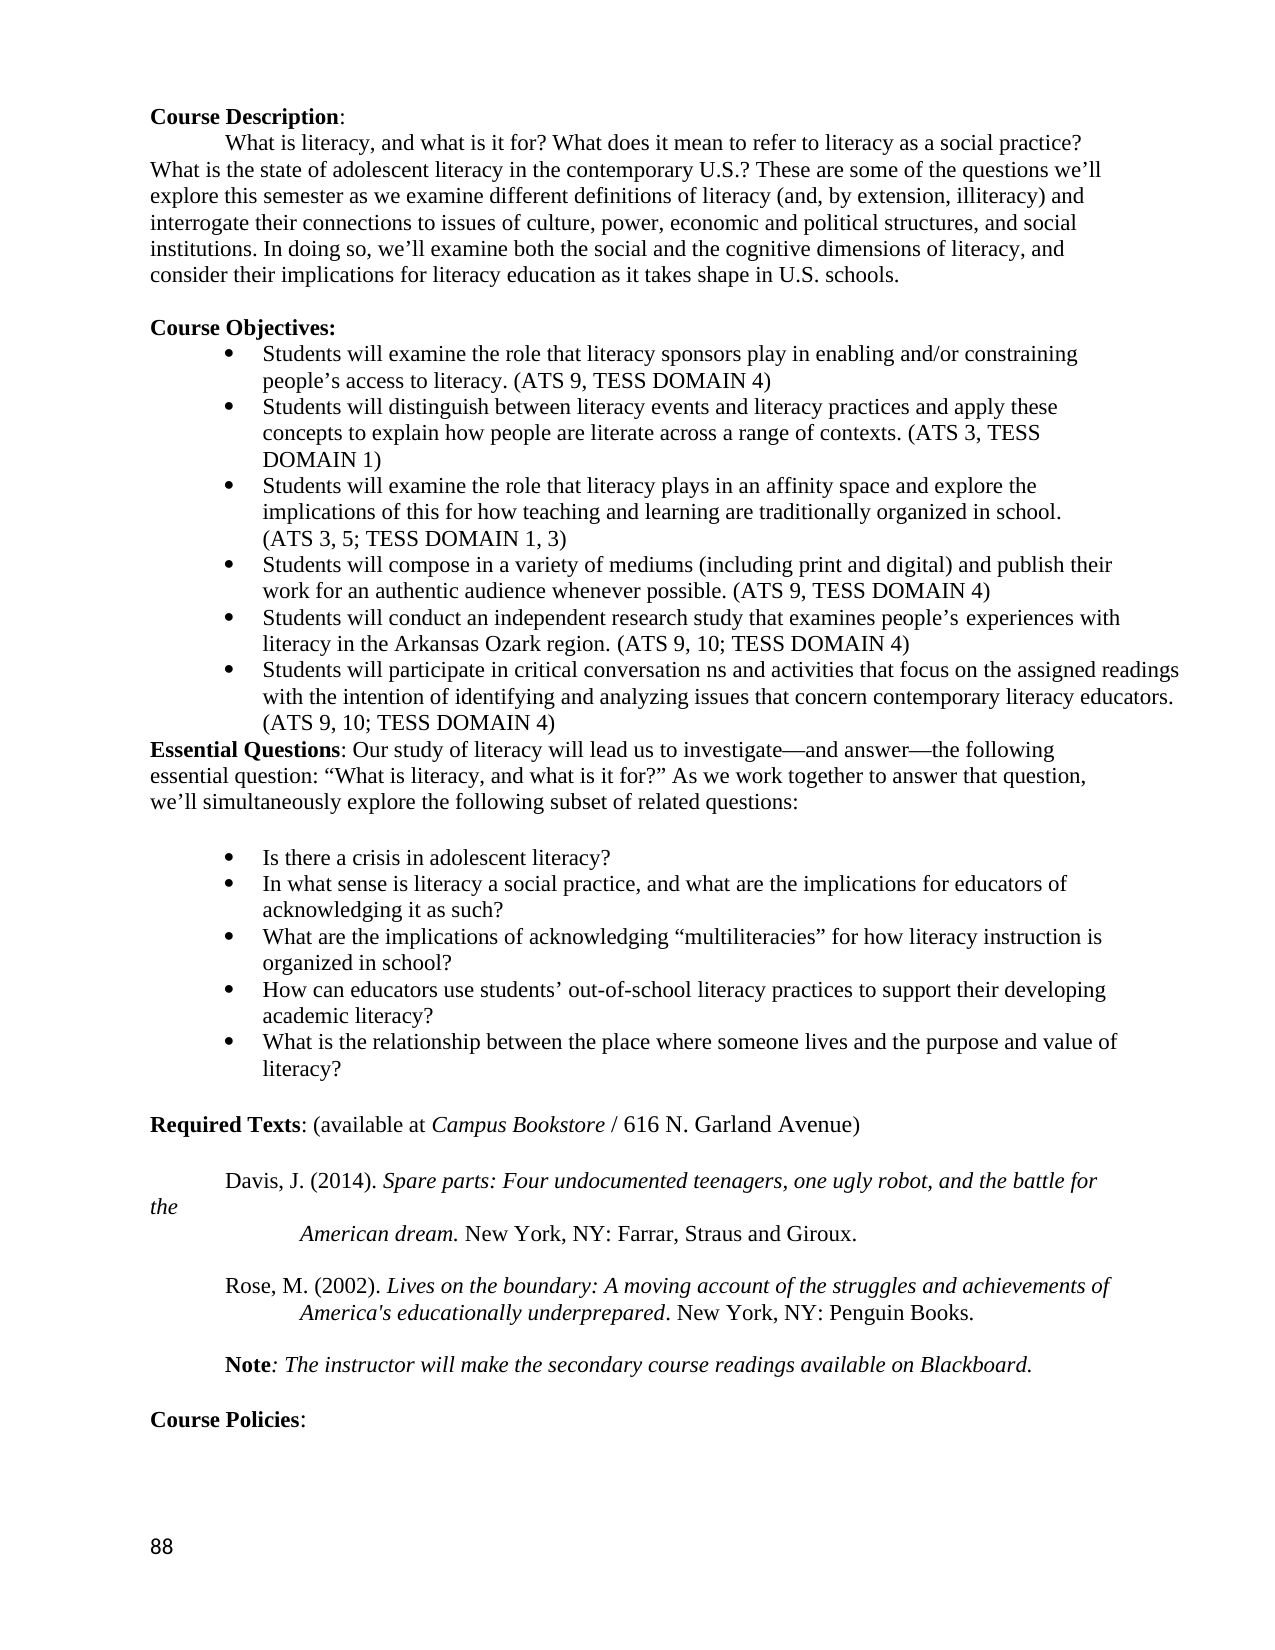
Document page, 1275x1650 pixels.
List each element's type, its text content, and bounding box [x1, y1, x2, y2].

list How can educators use students’ out-of-school literacy practices to support their developing academic literacy? [225, 976, 1125, 1028]
list Students will examine the role that literacy plays in an affinity space and explore the implications of this for how teaching and learning are traditionally organized in school. (ATS 3, 5; TESS DOMAIN 1, 3) [225, 472, 1125, 551]
text Course Policies: [150, 1404, 1125, 1433]
text American dream. New York, NY: Farrar, Straus and Giroux. [225, 1220, 1125, 1246]
list Students will conduct an independent research study that examines people’s experiences with literacy in the Arkansas Ozark region. (ATS 9, 10; TESS DOMAIN 4) [225, 604, 1125, 657]
list In what sense is literacy a social practice, and what are the implications for educators of acknowledging it as such? [225, 870, 1125, 923]
text Essential Questions: Our study of literacy will lead us to investigate—and answer—the following essential question: “What is literacy, and what is it for?” As we work together to answer that question, we’ll simultaneously explore the following subset of related questions: [150, 736, 1125, 815]
text Note: The instructor will make the secondary course readings available on Blackboard. [150, 1351, 1125, 1378]
text America's educationally underprepared. New York, NY: Penguin Books. [225, 1299, 1125, 1325]
list Is there a crisis in adolescent literacy? [225, 844, 1125, 870]
text Rose, M. (2002). Lives on the boundary: A moving account of the struggles and achievements of [150, 1272, 1125, 1299]
list Students will examine the role that literacy sponsors play in enabling and/or constraining people’s access to literacy. (ATS 9, TESS DOMAIN 4) [225, 340, 1125, 393]
text What is literacy, and what is it for? What does it mean to refer to literacy as a social practice? What is the state of adolescent literacy in the contemporary U.S.? These are some of the questions we’ll explore this semester as we examine different definitions of literacy (and, by extension, illiteracy) and interrogate their connections to issues of culture, power, economic and political structures, and social institutions. In doing so, we’ll examine both the social and the cognitive dimensions of literacy, and consider their implications for literacy education as it takes shape in U.S. schools. [150, 129, 1125, 288]
list Students will participate in critical conversation ns and activities that focus on the assigned readings with the intention of identifying and analyzing issues that concern contemporary literacy educators. (ATS 9, 10; TESS DOMAIN 4) [150, 657, 1125, 736]
text Davis, J. (2014). Spare parts: Four undocumented teenagers, one ugly robot, and the battle for the [150, 1167, 1125, 1220]
text Course Description: [150, 103, 1125, 129]
list What is the relationship between the place where someone lives and the purpose and value of literacy? [225, 1028, 1125, 1081]
list Students will compose in a variety of mediums (including print and digital) and publish their work for an authentic audience whenever possible. (ATS 9, TESS DOMAIN 4) [225, 551, 1125, 604]
list What are the implications of acknowledging “multiliteracies” for how literacy instruction is organized in school? [225, 923, 1125, 976]
text Course Objectives: [150, 314, 1125, 340]
list Students will distinguish between literacy events and literacy practices and apply these concepts to explain how people are literate across a range of contexts. (ATS 3, TESS DOMAIN 1) [225, 393, 1125, 472]
text Required Texts: (available at Campus Bookstore / 616 N. Garland Avenue) [150, 1110, 1125, 1138]
